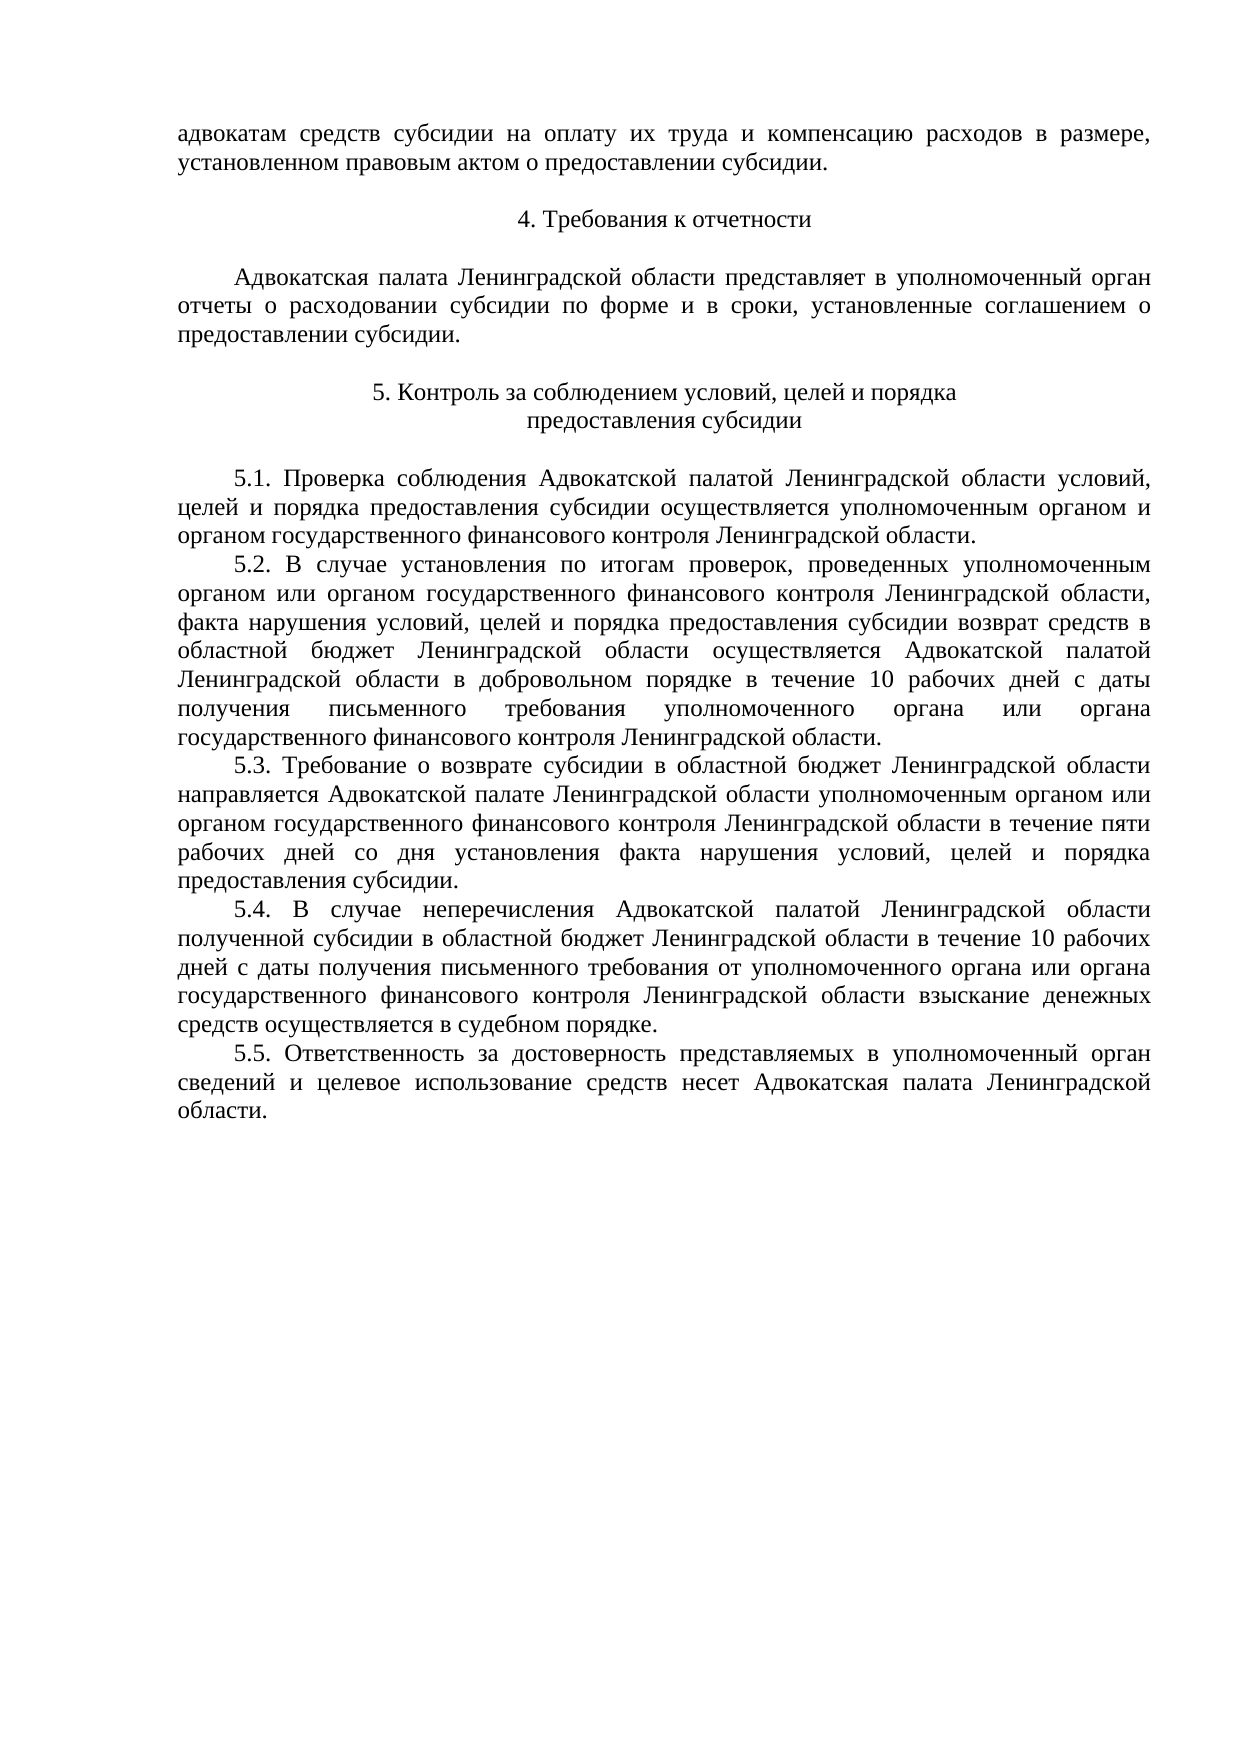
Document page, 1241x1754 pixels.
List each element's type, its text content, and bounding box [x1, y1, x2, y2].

text 5.5. Ответственность за достоверность представляемых в уполномоченный орган сведений и целевое использование средств несет Адвокатская палата Ленинградской области. [177, 1038, 1152, 1124]
text 5.3. Требование о возврате субсидии в областной бюджет Ленинградской области направляется Адвокатской палате Ленинградской области уполномоченным органом или органом государственного финансового контроля Ленинградской области в течение пяти рабочих дней со дня установления факта нарушения условий, целей и порядка предоставления субсидии. [177, 751, 1152, 894]
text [177, 118, 1152, 176]
text 4. Требования к отчетности [177, 204, 1152, 233]
text 5.1. Проверка соблюдения Адвокатской палатой Ленинградской области условий, целей и порядка предоставления субсидии осуществляется уполномоченным органом и органом государственного финансового контроля Ленинградской области. [177, 463, 1152, 549]
text 5.4. В случае неперечисления Адвокатской палатой Ленинградской области полученной субсидии в областной бюджет Ленинградской области в течение 10 рабочих дней с даты получения письменного требования от уполномоченного органа или органа государственного финансового контроля Ленинградской области взыскание денежных средств осуществляется в судебном порядке. [177, 894, 1152, 1038]
text предоставления субсидии [177, 406, 1152, 434]
text 5.2. В случае установления по итогам проверок, проведенных уполномоченным органом или органом государственного финансового контроля Ленинградской области, факта нарушения условий, целей и порядка предоставления субсидии возврат средств в областной бюджет Ленинградской области осуществляется Адвокатской палатой Ленинградской области в добровольном порядке в течение 10 рабочих дней с даты получения письменного требования уполномоченного органа или органа государственного финансового контроля Ленинградской области. [177, 549, 1152, 751]
text Адвокатская палата Ленинградской области представляет в уполномоченный орган отчеты о расходовании субсидии по форме и в сроки, установленные соглашением о предоставлении субсидии. [177, 262, 1152, 348]
text 5. Контроль за соблюдением условий, целей и порядка [177, 377, 1152, 406]
